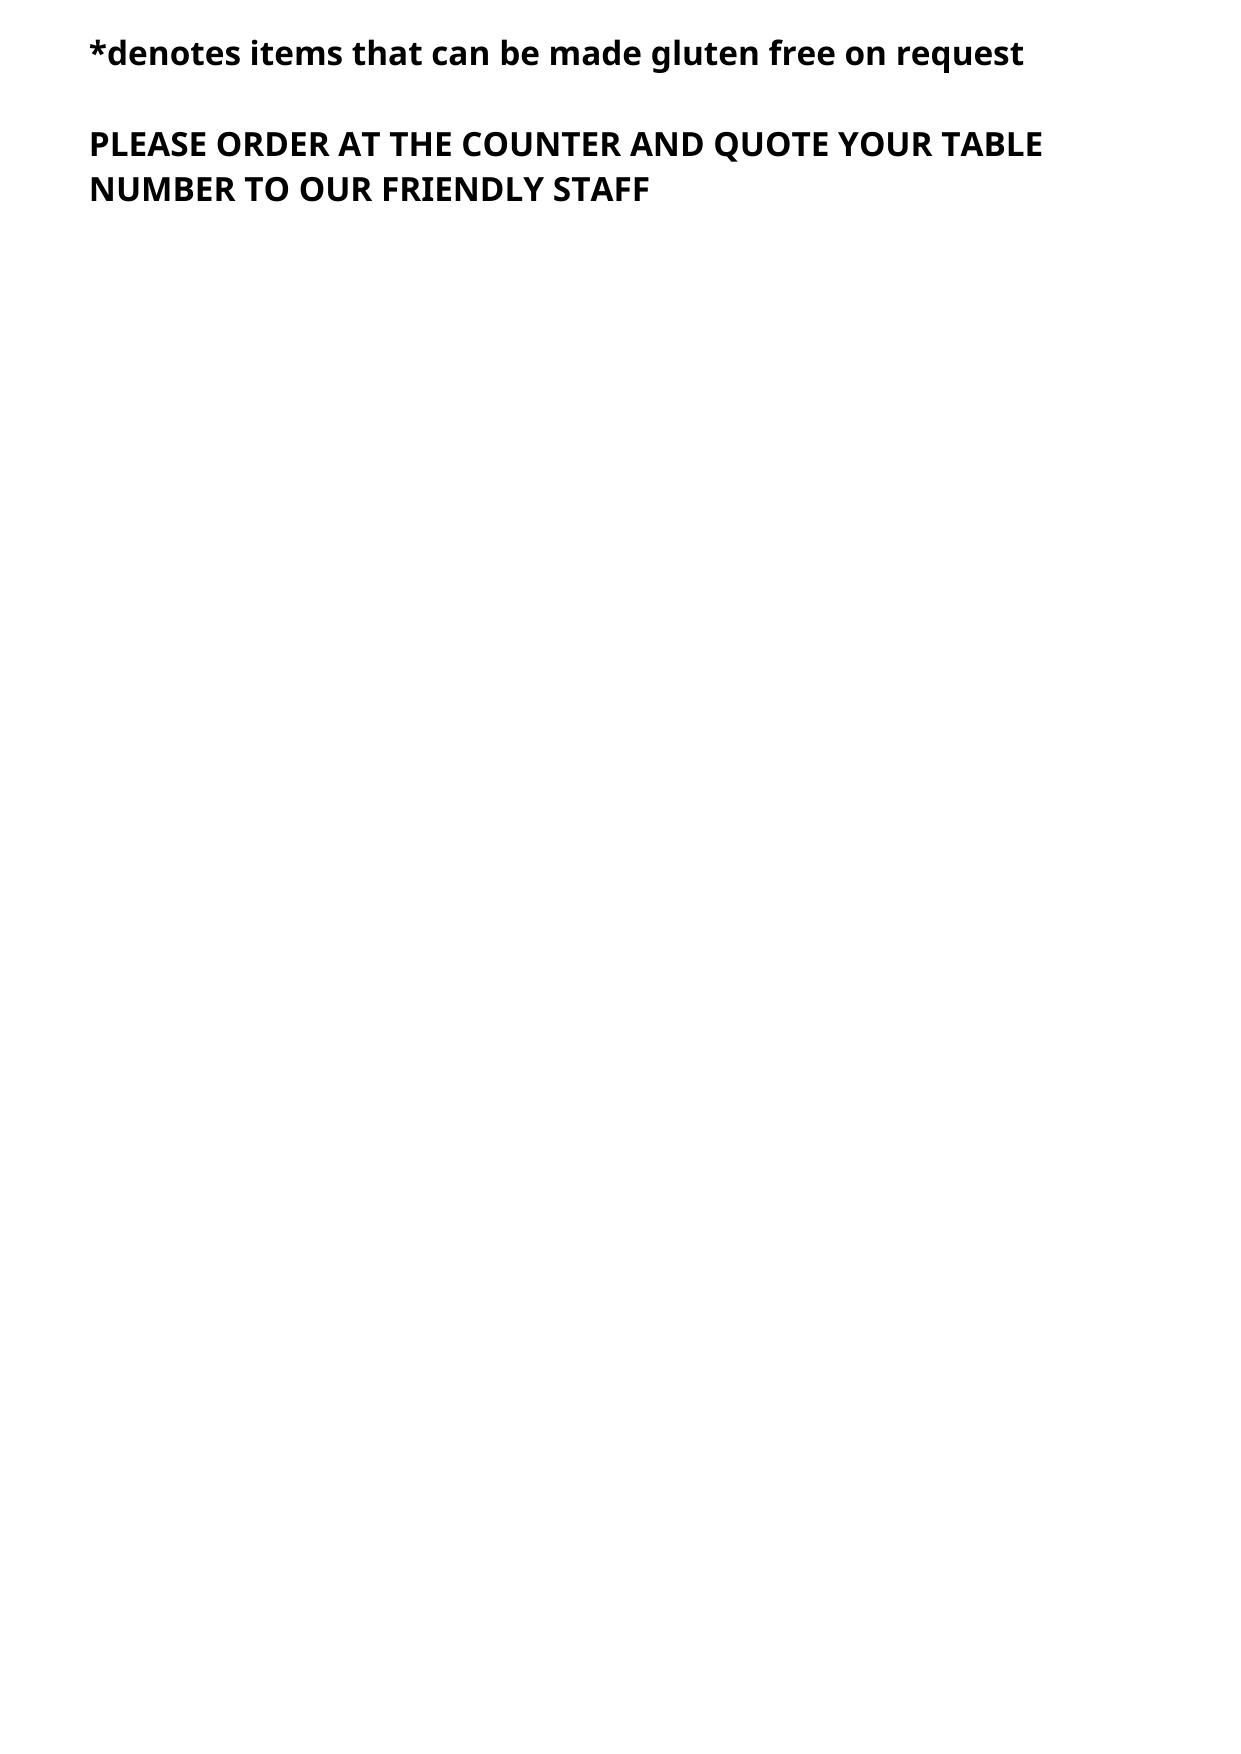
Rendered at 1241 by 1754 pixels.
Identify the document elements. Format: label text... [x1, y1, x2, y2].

text PLEASE ORDER AT THE COUNTER AND QUOTE YOUR TABLE NUMBER TO OUR FRIENDLY STAFF [89, 120, 1152, 211]
text *denotes items that can be made gluten free on request [89, 29, 1152, 75]
